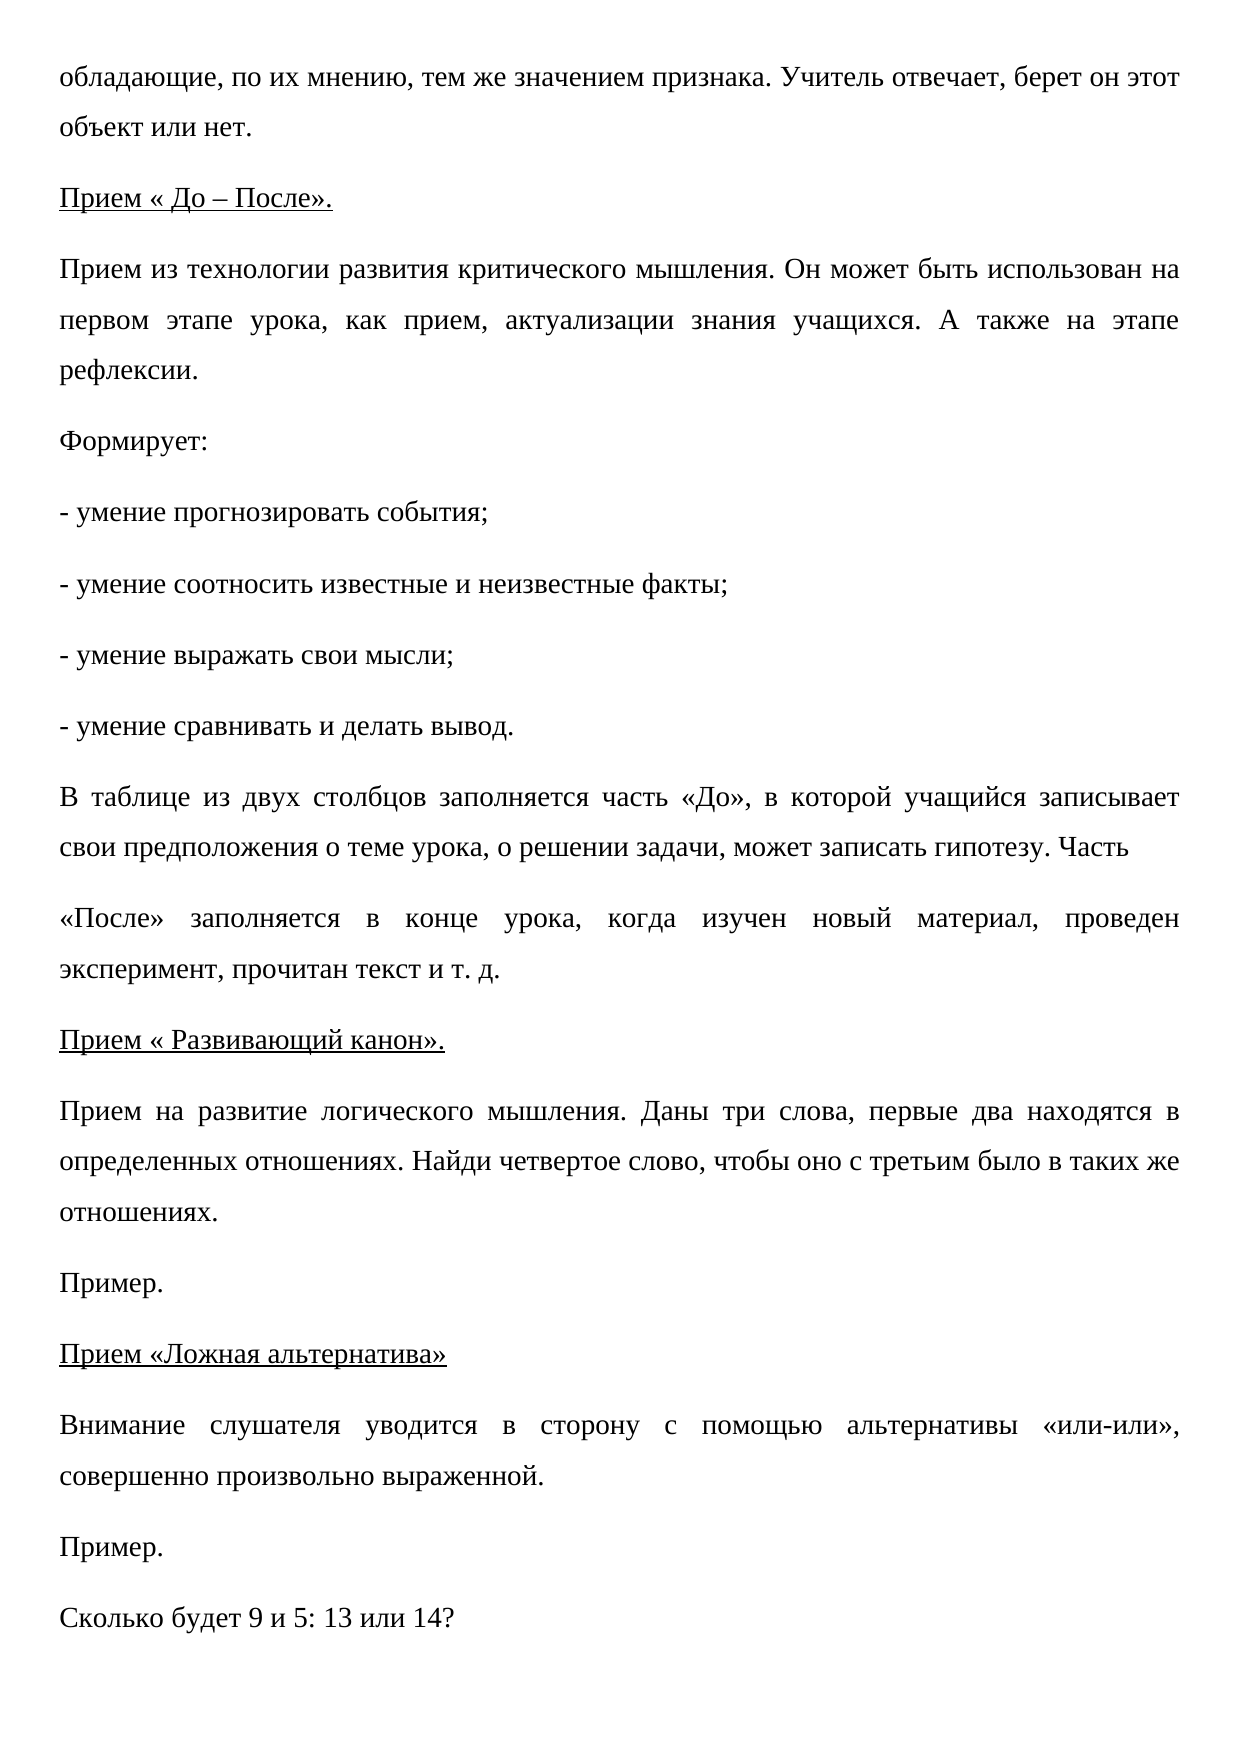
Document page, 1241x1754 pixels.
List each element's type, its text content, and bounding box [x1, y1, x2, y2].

text - умение прогнозировать события; [59, 494, 1181, 528]
text - умение выражать свои мысли; [59, 637, 1181, 670]
text - умение соотносить известные и неизвестные факты; [59, 566, 1181, 599]
text - умение сравнивать и делать вывод. [59, 708, 1181, 742]
text Пример. [59, 1529, 1181, 1562]
text Прием « Развивающий канон». [59, 1022, 1181, 1056]
text Прием на развитие логического мышления. Даны три слова, первые два находятся в определенных отношениях. Найди четвертое слово, чтобы оно с третьим было в таких же отношениях. [59, 1093, 1181, 1227]
text Сколько будет 9 и 5: 13 или 14? [59, 1600, 1181, 1633]
text Пример. [59, 1265, 1181, 1298]
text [59, 59, 1181, 143]
text «После» заполняется в конце урока, когда изучен новый материал, проведен эксперимент, прочитан текст и т. д. [59, 901, 1181, 984]
text Прием «Ложная альтернатива» [59, 1336, 1181, 1370]
text Внимание слушателя уводится в сторону с помощью альтернативы «или-или», совершенно произвольно выраженной. [59, 1407, 1181, 1491]
text Формирует: [59, 423, 1181, 457]
text Прием из технологии развития критического мышления. Он может быть использован на первом этапе урока, как прием, актуализации знания учащихся. А также на этапе рефлексии. [59, 252, 1181, 386]
text Прием « До – После». [59, 181, 1181, 214]
text В таблице из двух столбцов заполняется часть «До», в которой учащийся записывает свои предположения о теме урока, о решении задачи, может записать гипотезу. Часть [59, 779, 1181, 863]
